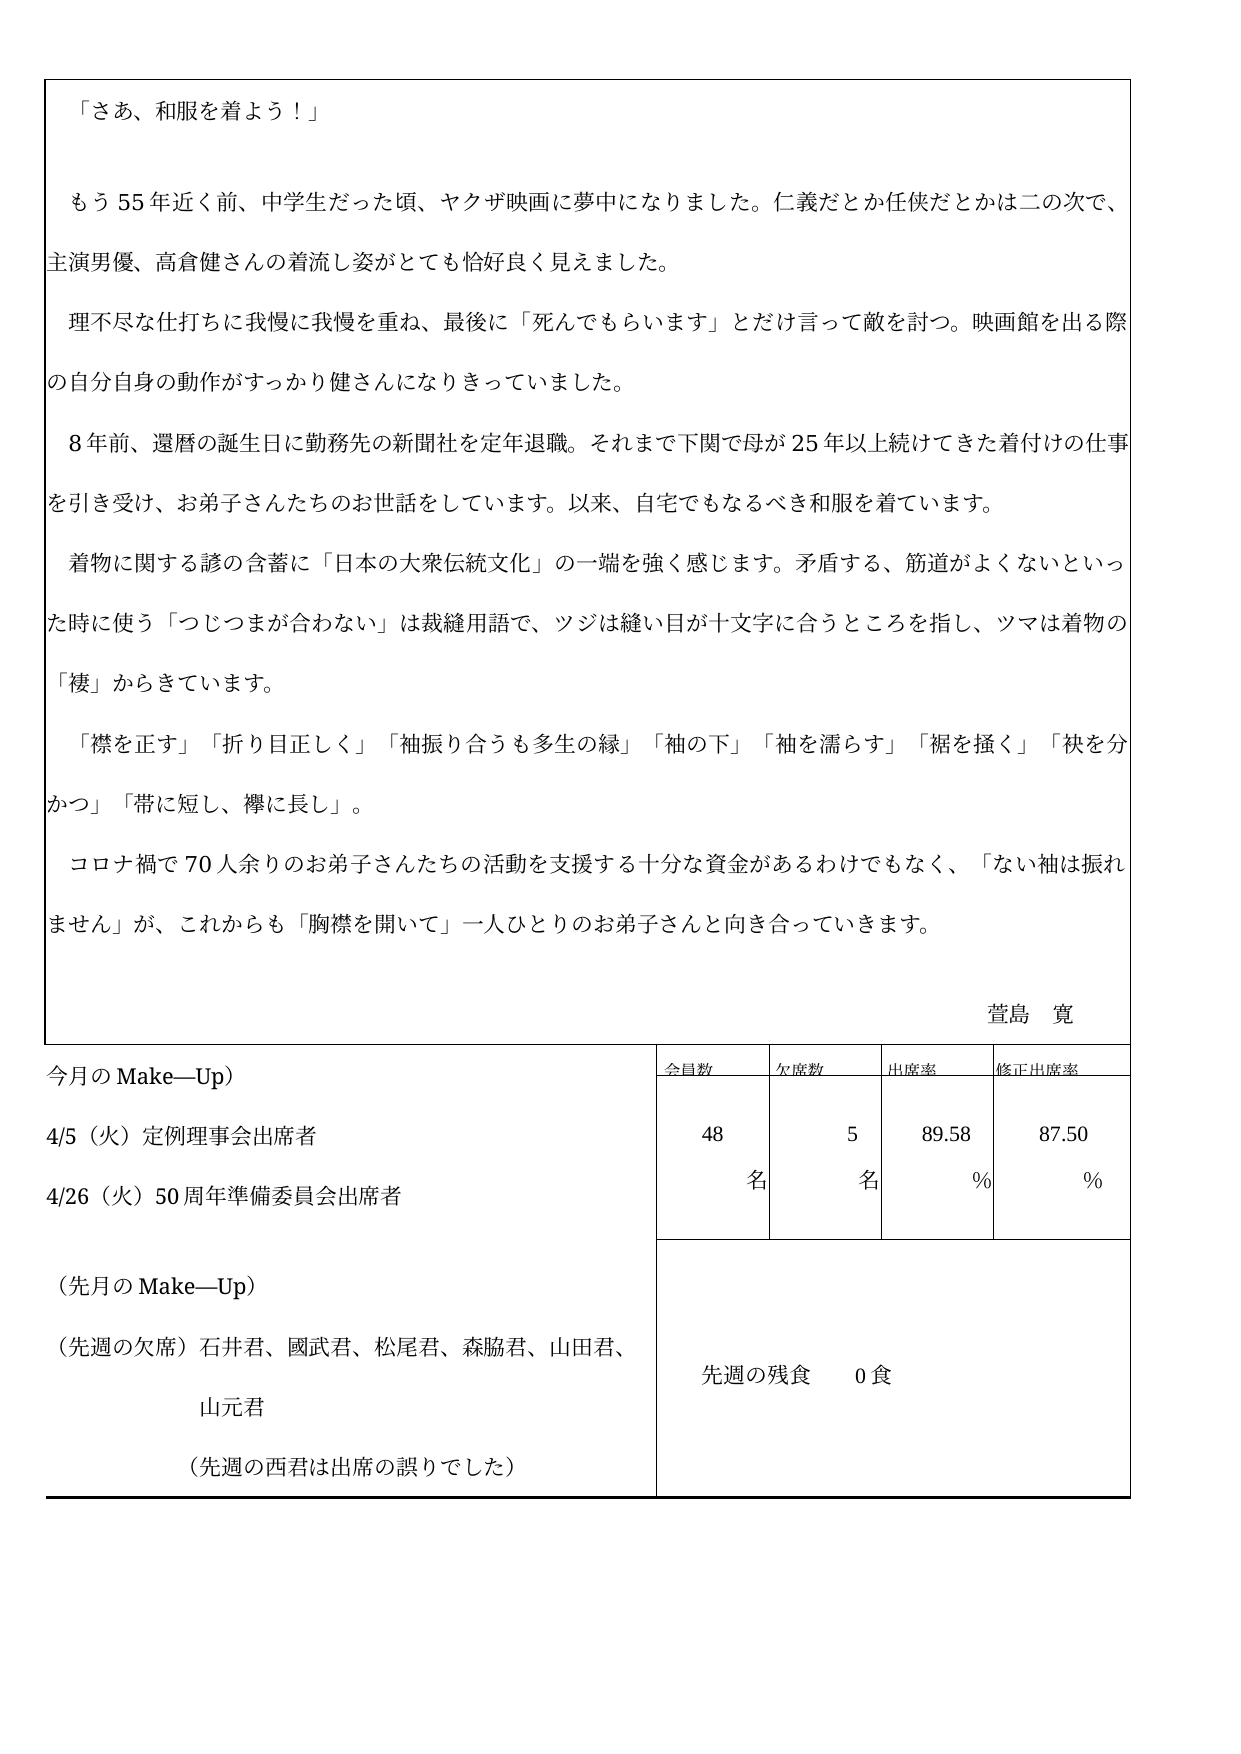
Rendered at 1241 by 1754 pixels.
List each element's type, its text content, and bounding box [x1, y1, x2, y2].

table_cell 修正出席率 [994, 1045, 1130, 1075]
table_cell 「さあ、和服を着よう！」 もう55年近く前、中学生だった頃、ヤクザ映画に夢中になりました。仁義だとか任侠だとかは二の次で、主演男優、高倉健さんの着流し姿がとても恰好良く見えました。 理不尽な仕打ちに我慢に我慢を重ね、最後に「死んでもらいます」とだけ言って敵を討つ。映画館を出る際の自分自身の動作がすっかり健さんになりきっていました。 8年前、還暦の誕生日に勤務先の新聞社を定年退職。それまで下関で母が25年以上続けてきた着付けの仕事を引き受け、お弟子さんたちのお世話をしています。以来、自宅でもなるべき和服を着ています。 着物に関する諺の含蓄に「日本の大衆伝統文化」の一端を強く感じます。矛盾する、筋道がよくないといった時に使う「つじつまが合わない」は裁縫用語で、ツジは縫い目が十文字に合うところを指し、ツマは着物の「褄」からきています。 「襟を正す」「折り目正しく」「袖振り合うも多生の縁」「袖の下」「袖を濡らす」「裾を掻く」「袂を分かつ」「帯に短し、襷に長し」。 コロナ禍で70人余りのお弟子さんたちの活動を支援する十分な資金があるわけでもなく、「ない袖は振れません」が、これからも「胸襟を開いて」一人ひとりのお弟子さんと向き合っていきます。 萱島 寛 [46, 80, 1130, 1043]
table_cell 今月のMake―Up） 4/5（火）定例理事会出席者 4/26（火）50周年準備委員会出席者 （先月のMake―Up） （先週の欠席）石井君、國武君、松尾君、森脇君、山田君、 山元君 （先週の西君は出席の誤りでした） [45, 1045, 656, 1496]
table_cell 87.50 ％ [994, 1076, 1130, 1239]
table_cell 89.58 ％ [882, 1076, 993, 1239]
table_cell 5 名 [770, 1076, 881, 1239]
table_cell 先週の残食 0食 [657, 1240, 1130, 1496]
table_cell 出席率 [882, 1045, 993, 1075]
table_cell 欠席数 [770, 1045, 881, 1075]
table_cell 48 名 [657, 1076, 769, 1239]
table_cell 会員数 [657, 1045, 769, 1075]
